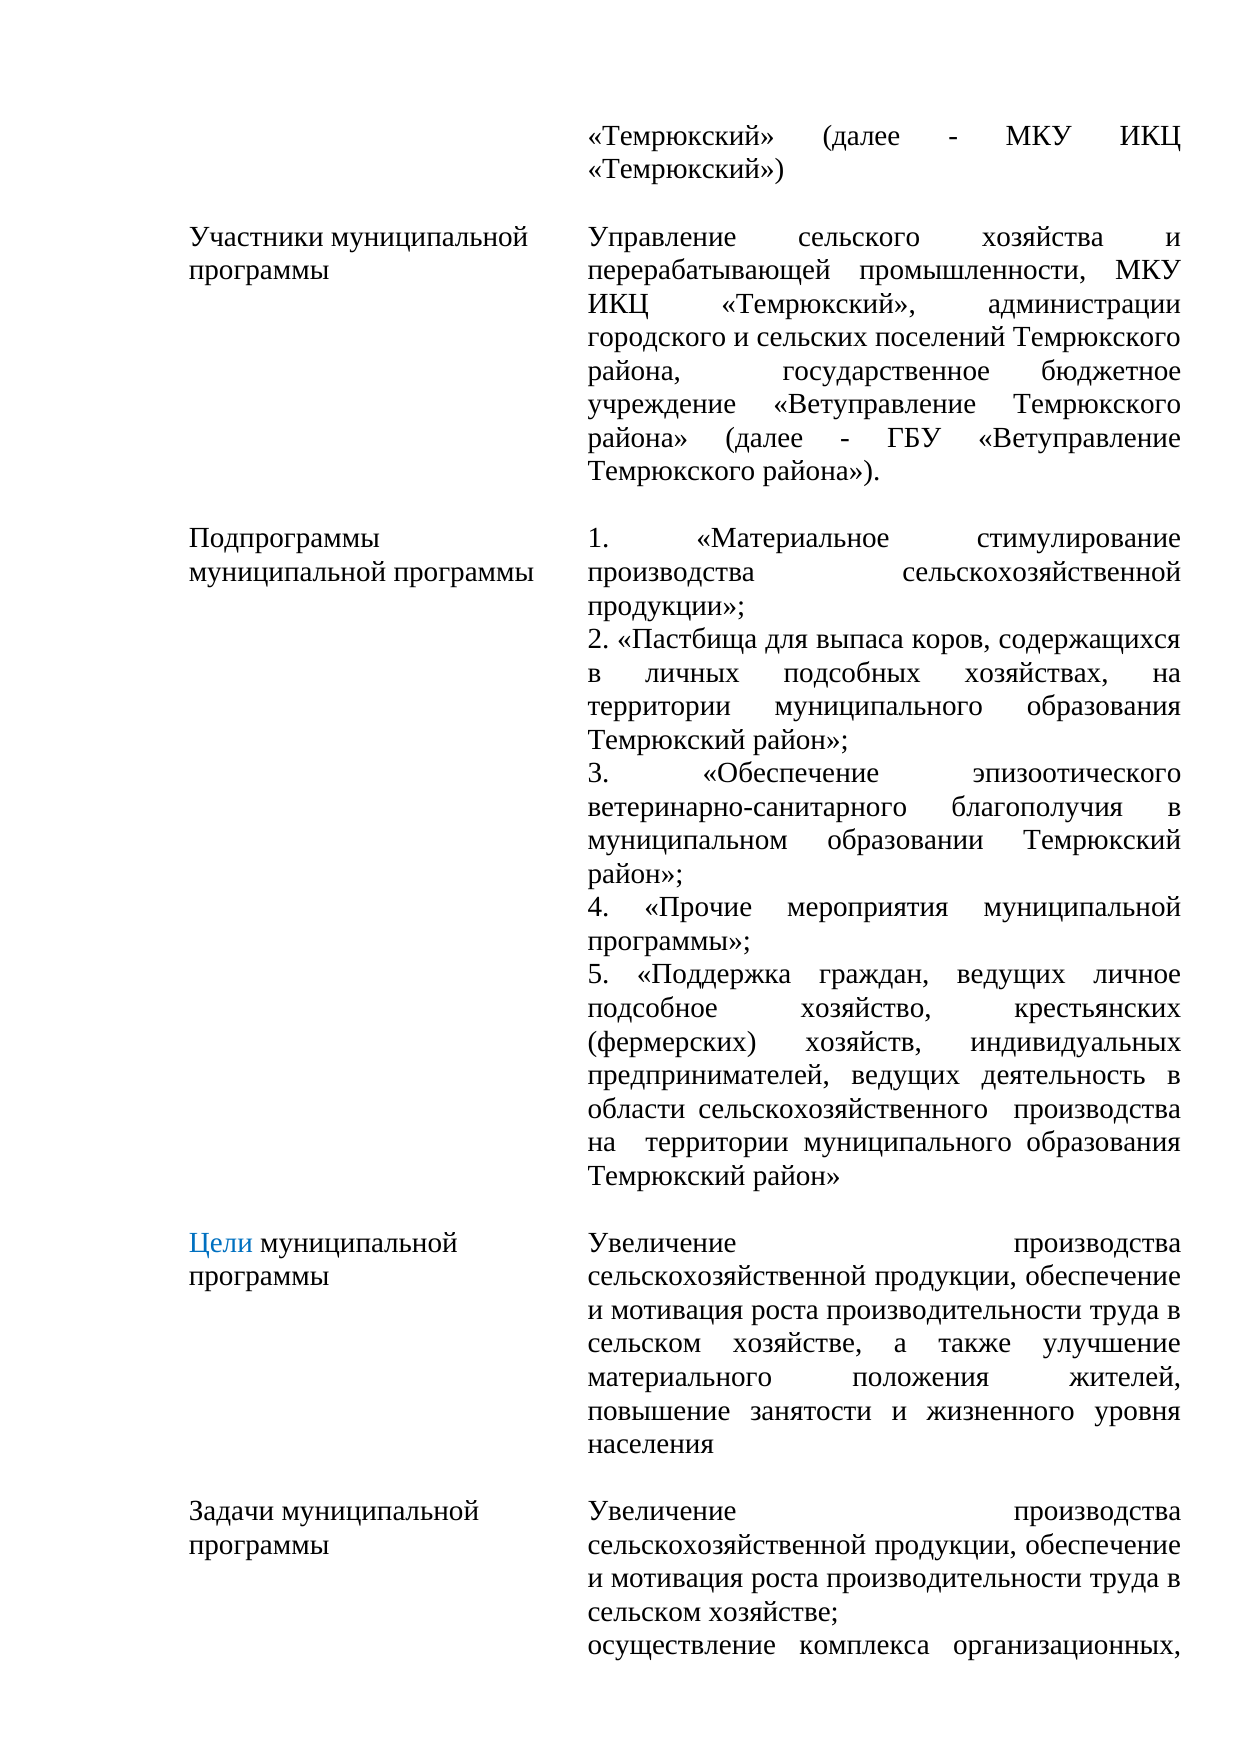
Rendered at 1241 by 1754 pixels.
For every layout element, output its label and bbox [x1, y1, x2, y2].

table_header [166, 118, 1169, 1661]
table_header [1169, 118, 1192, 1661]
